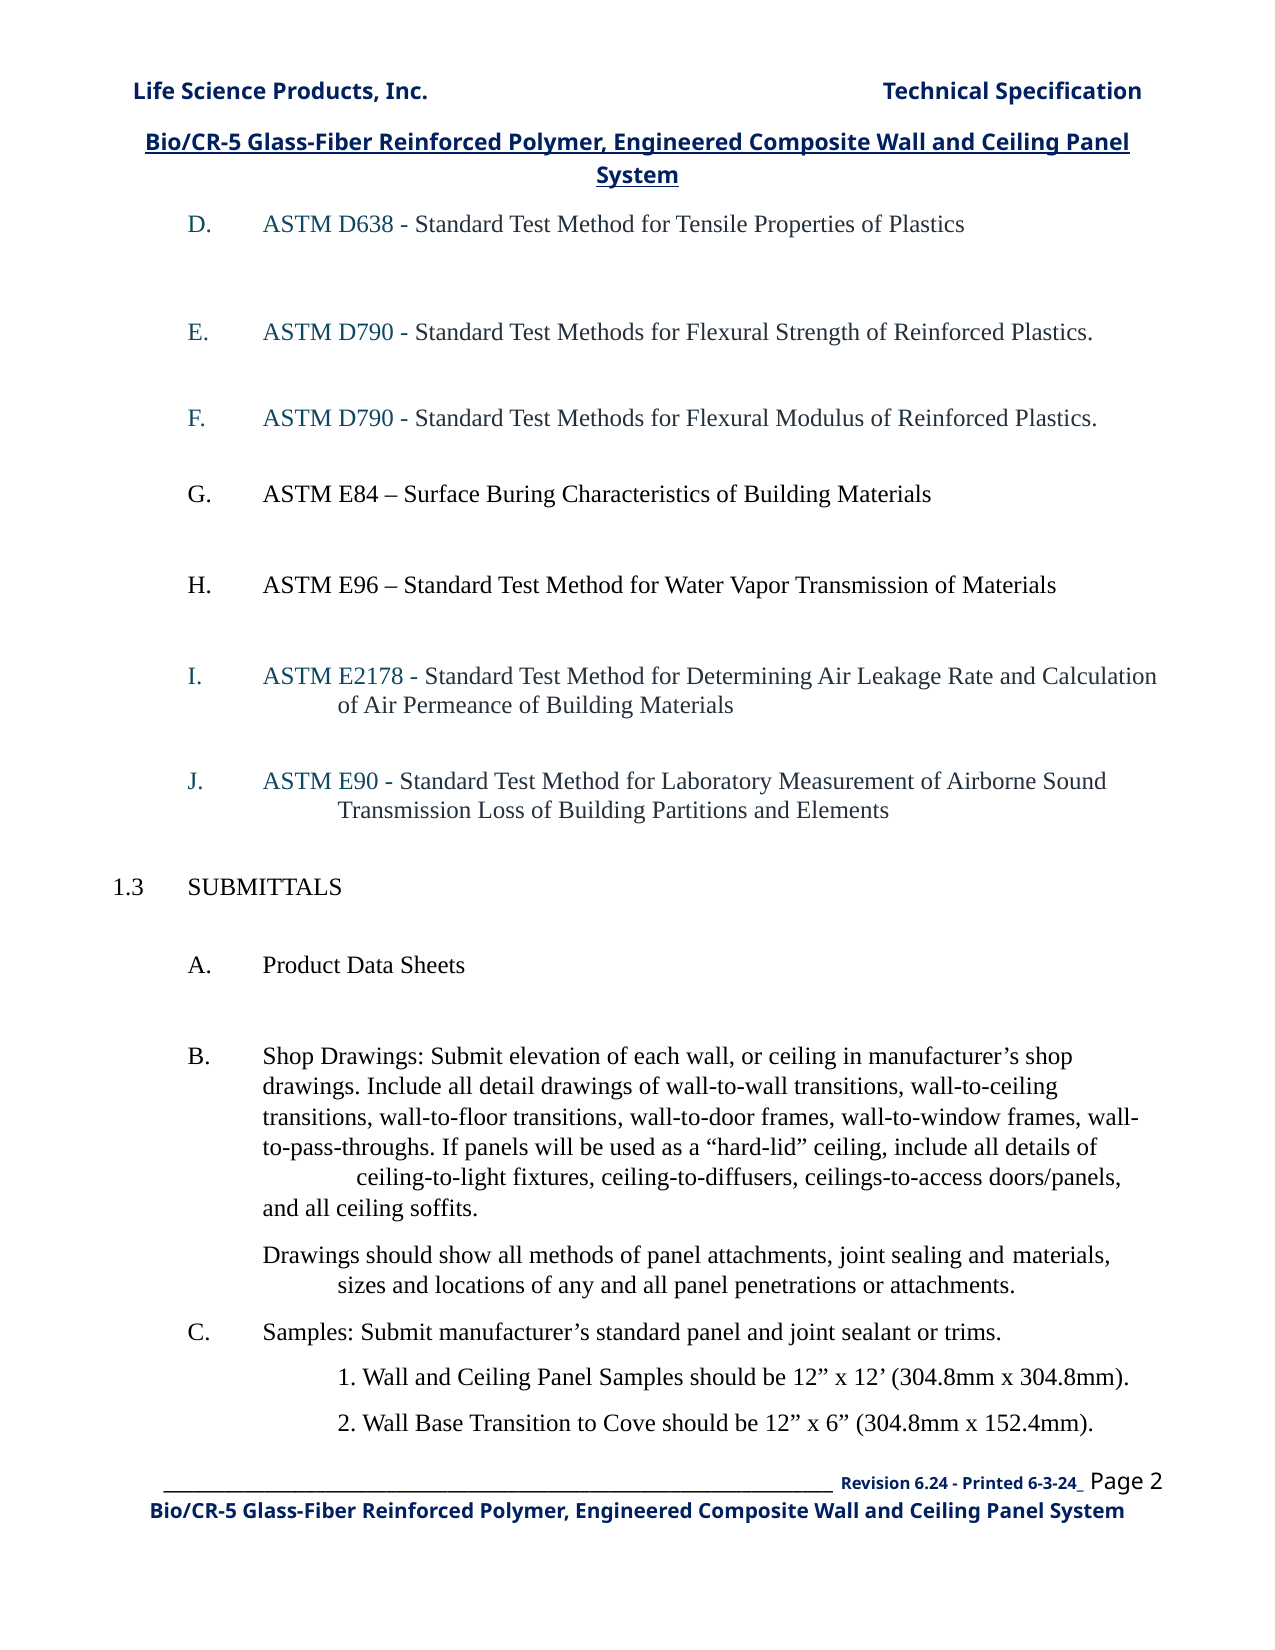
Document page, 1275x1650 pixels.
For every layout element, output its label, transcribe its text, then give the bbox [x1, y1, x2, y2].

text H. ASTM E96 – Standard Test Method for Water Vapor Transmission of Materials [112, 570, 1162, 599]
subtitle F. ASTM D790 - Standard Test Methods for Flexural Modulus of Reinforced Plastics. [112, 403, 1162, 431]
subtitle D. ASTM D638 - Standard Test Method for Tensile Properties of Plastics [112, 209, 1162, 238]
text 2. Wall Base Transition to Cove should be 12” x 6” (304.8mm x 152.4mm). [187, 1408, 1162, 1437]
text C. Samples: Submit manufacturer’s standard panel and joint sealant or trims. [187, 1317, 1162, 1346]
text 1. Wall and Ceiling Panel Samples should be 12” x 12’ (304.8mm x 304.8mm). [187, 1362, 1162, 1391]
text B. Shop Drawings: Submit elevation of each wall, or ceiling in manufacturer’s shop drawings. Include all detail drawings of wall-to-wall transitions, wall-to-ceiling transitions, wall-to-floor transitions, wall-to-door frames, wall-to-window frames, wall-to-pass-throughs. If panels will be used as a “hard-lid” ceiling, include all details of ceiling-to-light fixtures, ceiling-to-diffusers, ceilings-to-access doors/panels, and all ceiling soffits. [187, 1041, 1162, 1224]
text G. ASTM E84 – Surface Buring Characteristics of Building Materials [112, 479, 1162, 508]
list SUBMITTALS [112, 872, 1162, 900]
subtitle I. ASTM E2178 - Standard Test Method for Determining Air Leakage Rate and Calculation of Air Permeance of Building Materials [112, 661, 1162, 718]
text Drawings should show all methods of panel attachments, joint sealing and materials, sizes and locations of any and all panel penetrations or attachments. [187, 1240, 1162, 1300]
text A. Product Data Sheets [112, 950, 1162, 979]
subtitle J. ASTM E90 - Standard Test Method for Laboratory Measurement of Airborne Sound Transmission Loss of Building Partitions and Elements [112, 766, 1162, 824]
subtitle E. ASTM D790 - Standard Test Methods for Flexural Strength of Reinforced Plastics. [112, 317, 1162, 346]
